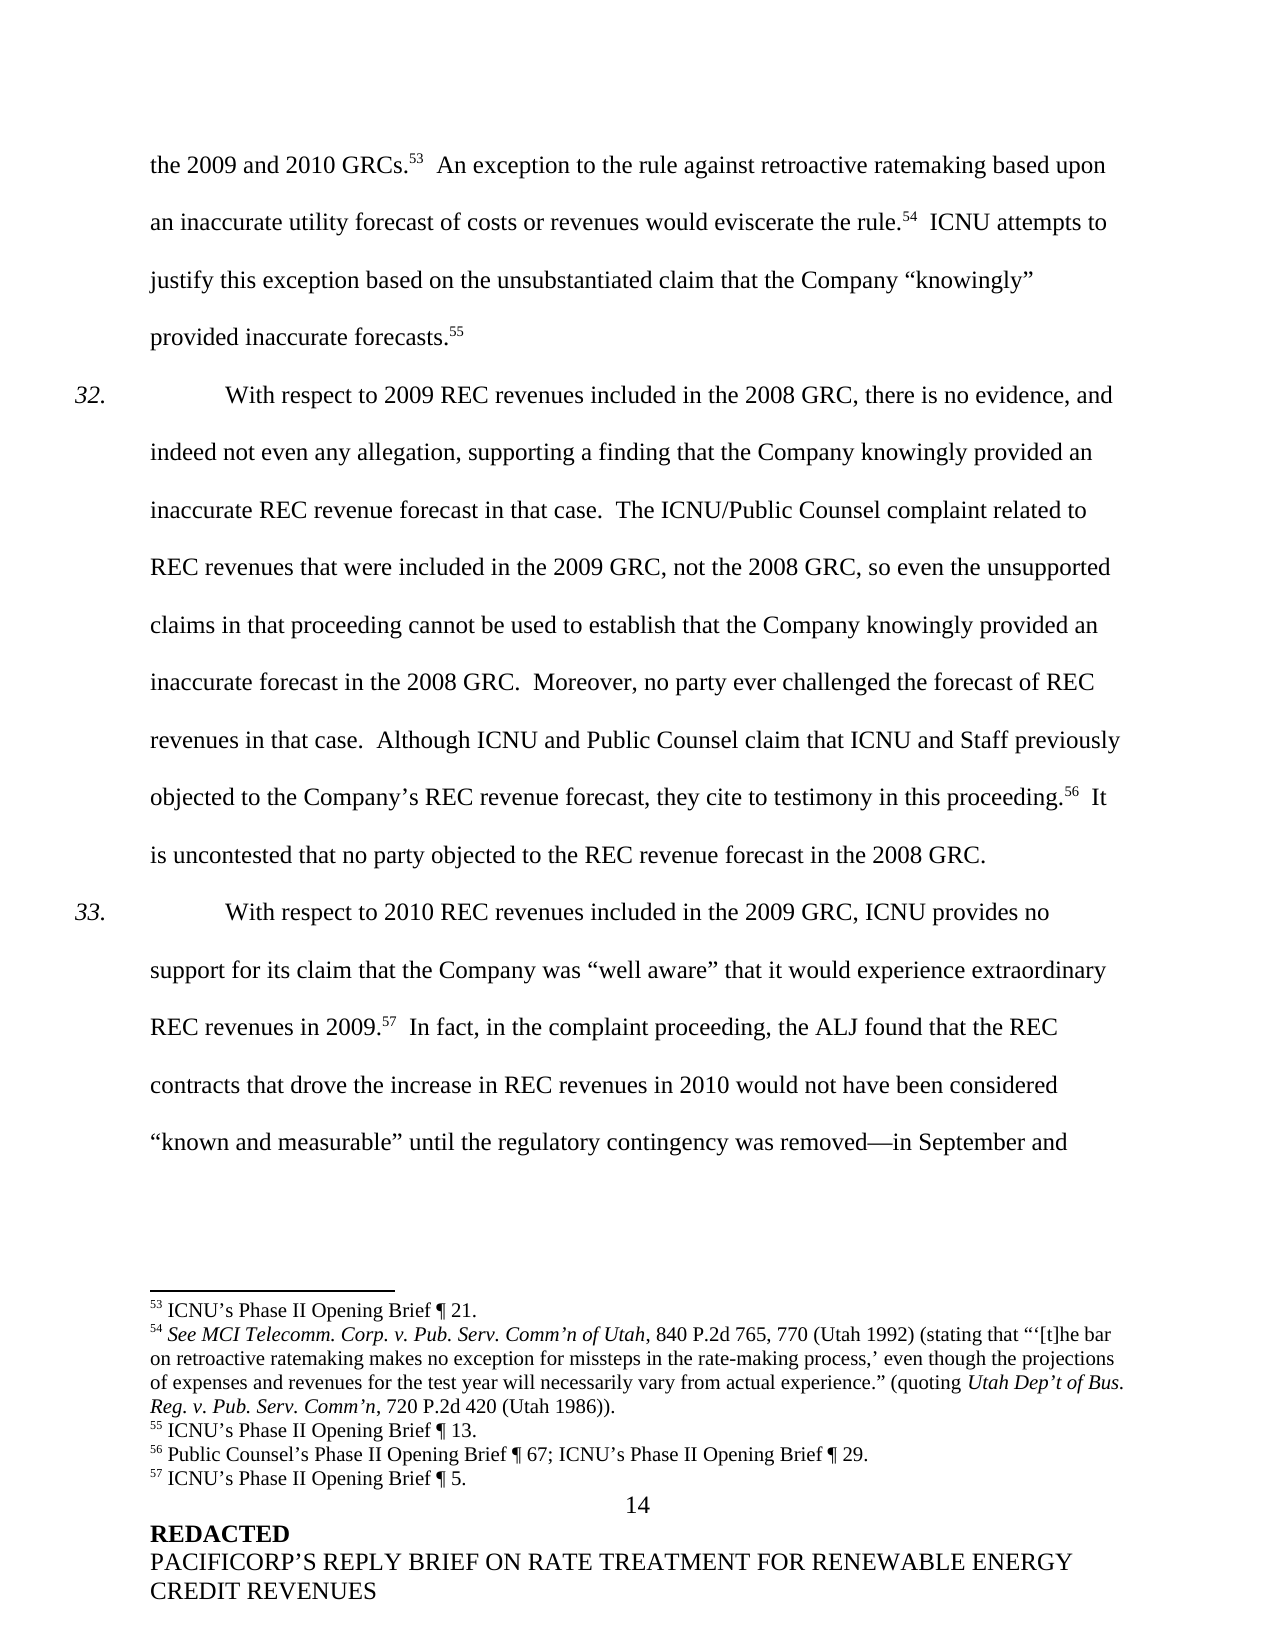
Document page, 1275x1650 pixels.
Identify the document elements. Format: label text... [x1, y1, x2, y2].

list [75, 897, 1125, 1214]
list With respect to 2009 REC revenues included in the 2008 GRC, there is no evidence, and indeed not even any allegation, supporting a finding that the Company knowingly provided an inaccurate REC revenue forecast in that case. The ICNU/Public Counsel complaint related to REC revenues that were included in the 2009 GRC, not the 2008 GRC, so even the unsupported claims in that proceeding cannot be used to establish that the Company knowingly provided an inaccurate forecast in the 2008 GRC. Moreover, no party ever challenged the forecast of REC revenues in that case. Although ICNU and Public Counsel claim that ICNU and Staff previously objected to the Company’s REC revenue forecast, they cite to testimony in this proceeding. It is uncontested that no party objected to the REC revenue forecast in the 2008 GRC. [75, 380, 1125, 869]
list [75, 150, 1125, 351]
